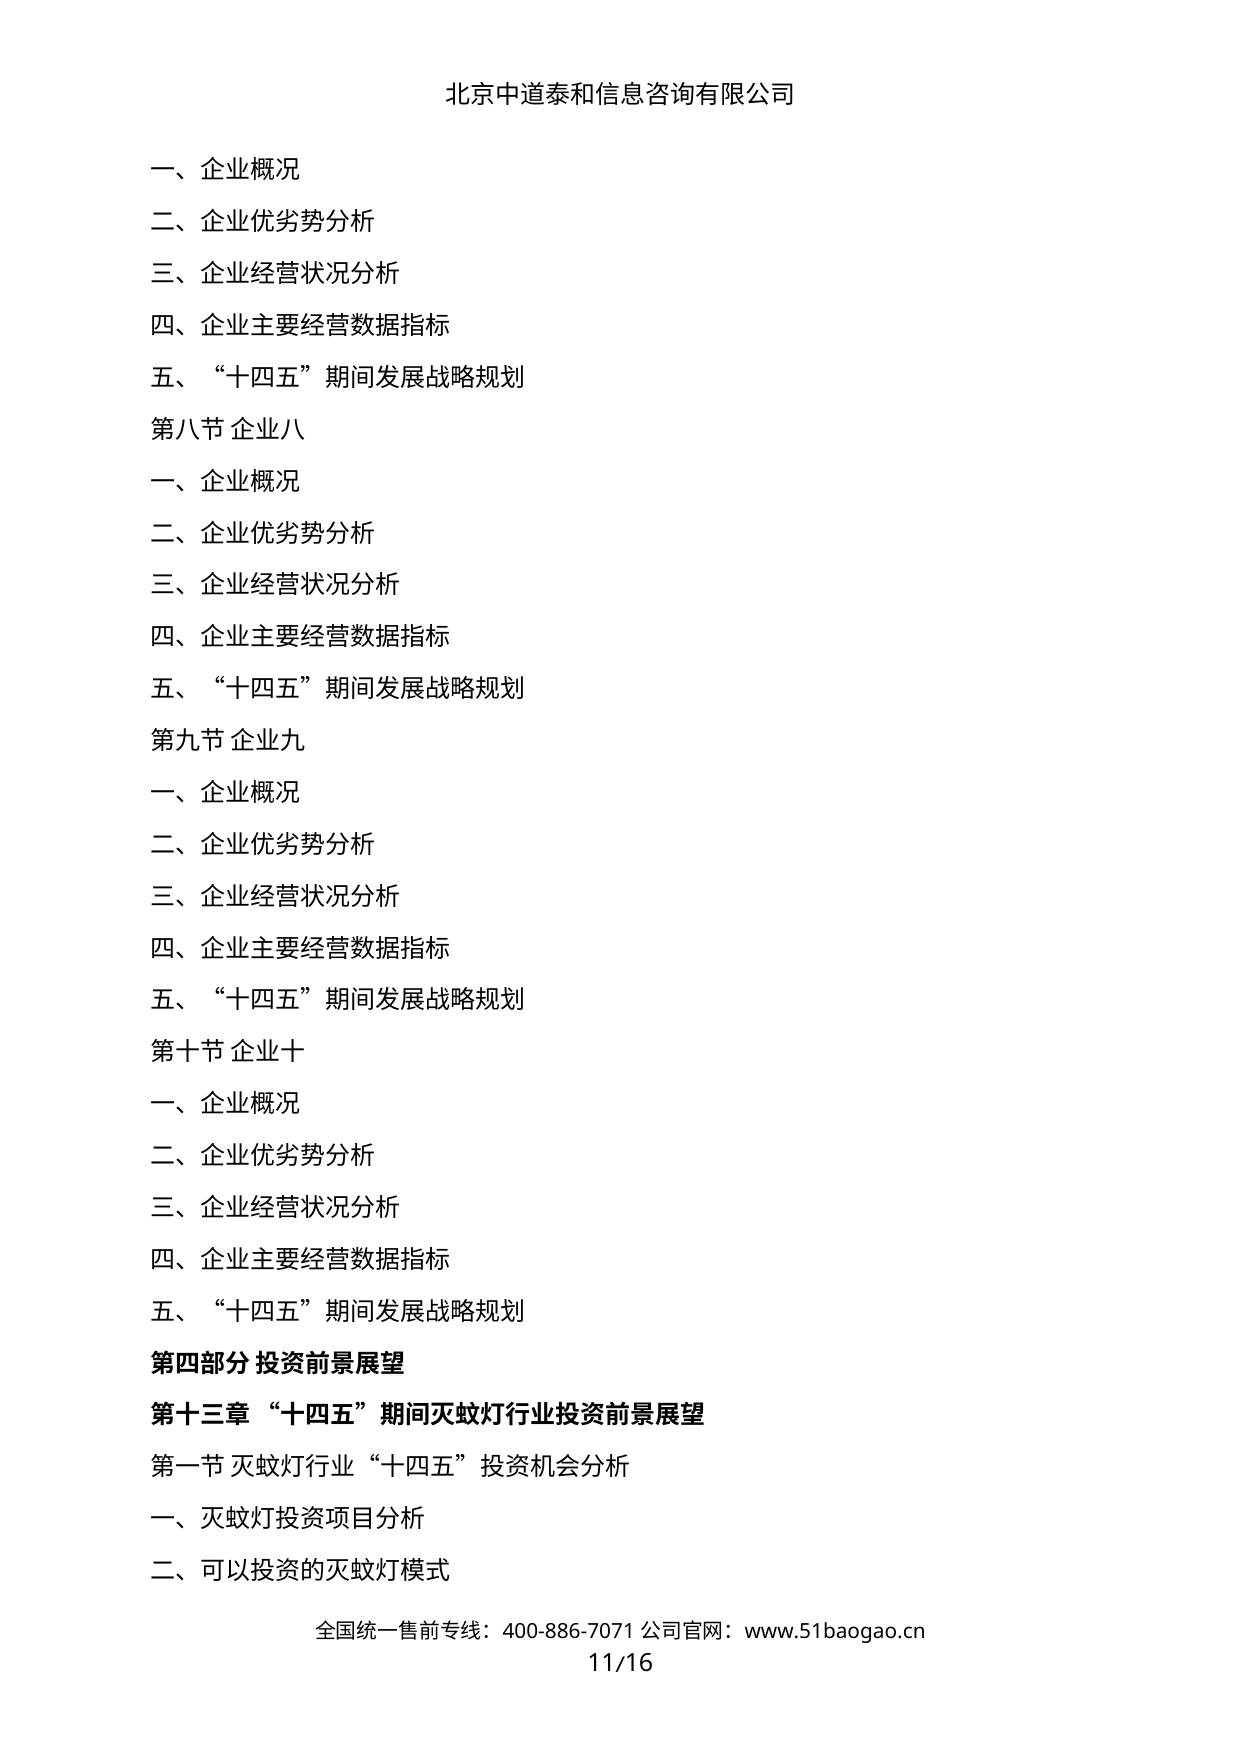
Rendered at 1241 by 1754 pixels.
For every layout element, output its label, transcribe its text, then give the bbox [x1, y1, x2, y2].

text 一、企业概况 [150, 150, 1090, 186]
text 第十节 企业十 [150, 1032, 1090, 1068]
text 二、企业优劣势分析 [150, 824, 1090, 861]
text 第八节 企业八 [150, 409, 1090, 446]
text 二、企业优劣势分析 [150, 202, 1090, 238]
text 三、企业经营状况分析 [150, 565, 1090, 601]
text 第四部分 投资前景展望 [150, 1343, 1090, 1379]
text 一、灭蚊灯投资项目分析 [150, 1499, 1090, 1535]
text 三、企业经营状况分析 [150, 876, 1090, 912]
text 第九节 企业九 [150, 721, 1090, 757]
text 一、企业概况 [150, 1084, 1090, 1120]
text 四、企业主要经营数据指标 [150, 306, 1090, 342]
text 一、企业概况 [150, 772, 1090, 809]
text 五、“十四五”期间发展战略规划 [150, 980, 1090, 1016]
text 二、企业优劣势分析 [150, 513, 1090, 549]
text 第十三章 “十四五”期间灭蚊灯行业投资前景展望 [150, 1395, 1090, 1431]
text 二、可以投资的灭蚊灯模式 [150, 1551, 1090, 1587]
text 四、企业主要经营数据指标 [150, 1239, 1090, 1276]
text 第一节 灭蚊灯行业“十四五”投资机会分析 [150, 1447, 1090, 1483]
text 二、企业优劣势分析 [150, 1136, 1090, 1172]
text 五、“十四五”期间发展战略规划 [150, 669, 1090, 705]
text 三、企业经营状况分析 [150, 254, 1090, 290]
text 四、企业主要经营数据指标 [150, 617, 1090, 653]
text 四、企业主要经营数据指标 [150, 928, 1090, 964]
text 三、企业经营状况分析 [150, 1187, 1090, 1224]
text 五、“十四五”期间发展战略规划 [150, 357, 1090, 394]
text 一、企业概况 [150, 461, 1090, 497]
text 五、“十四五”期间发展战略规划 [150, 1291, 1090, 1327]
